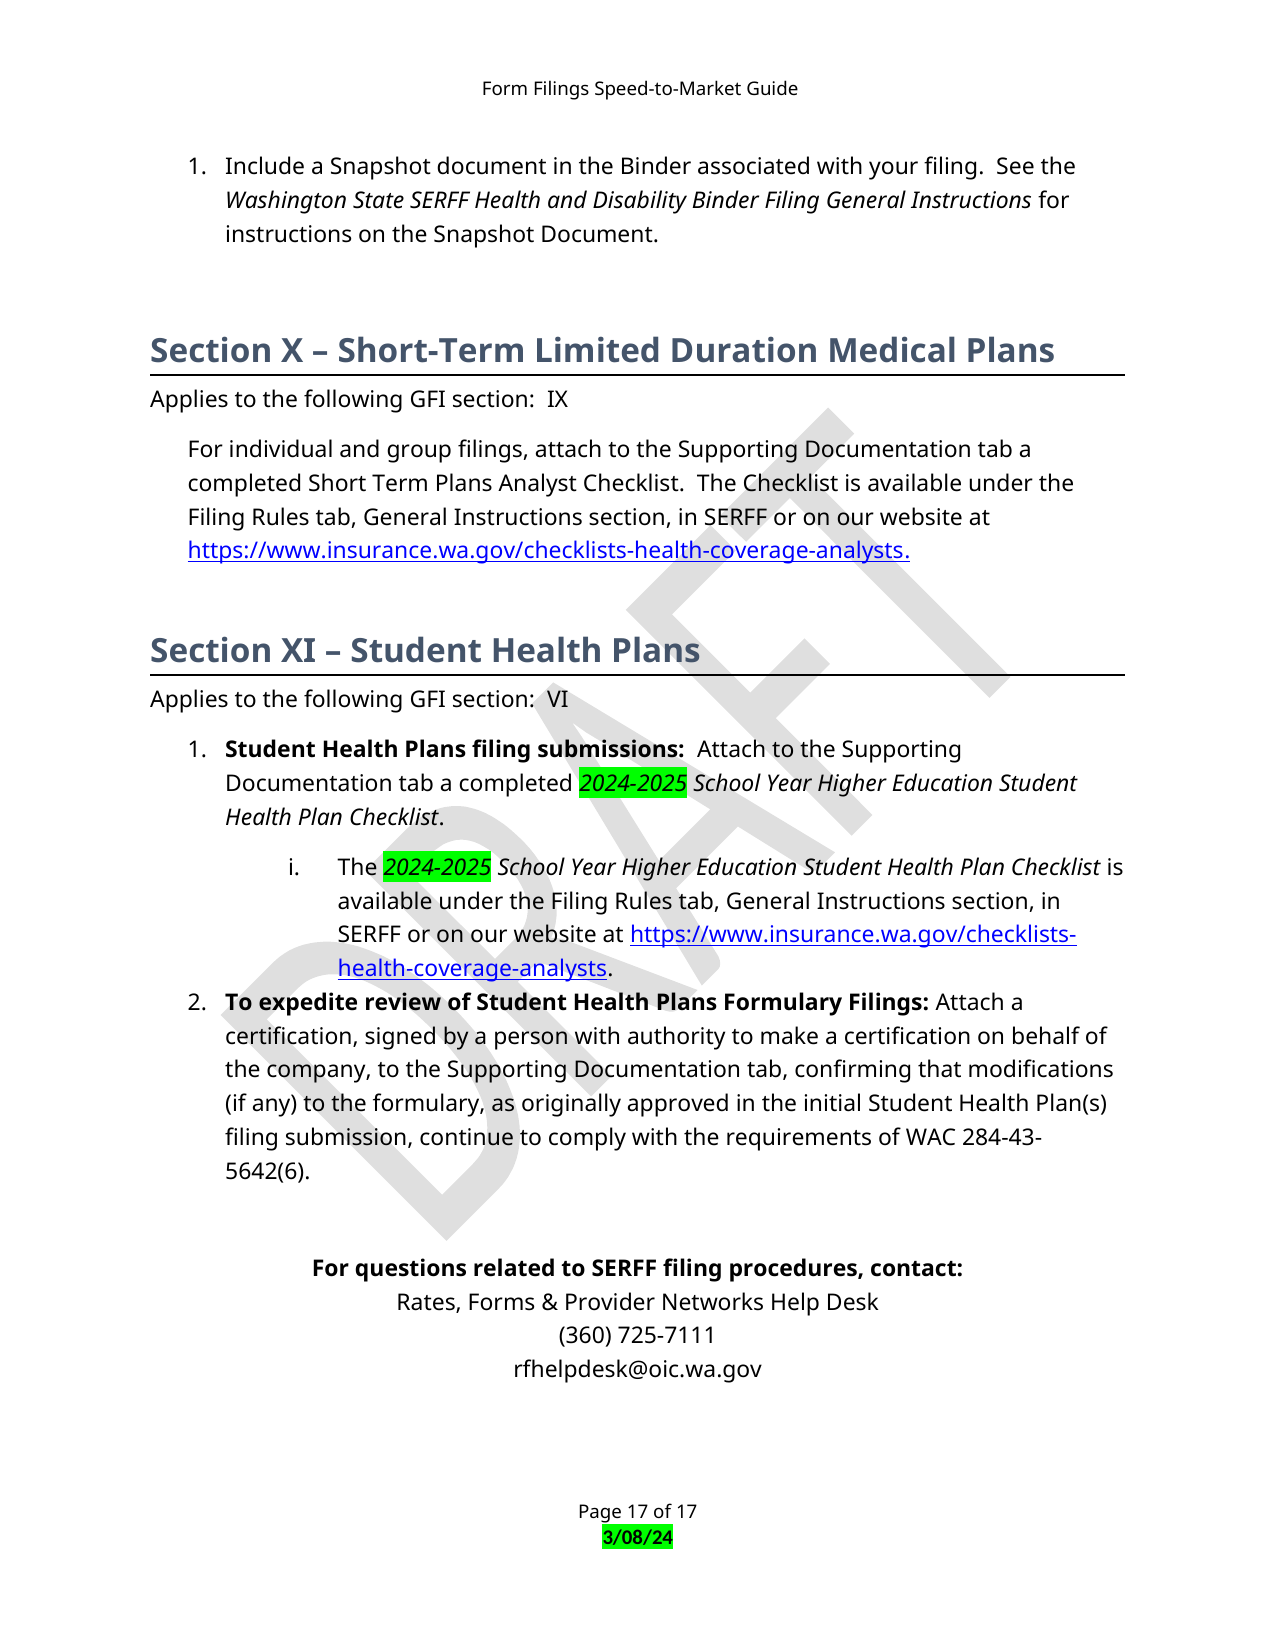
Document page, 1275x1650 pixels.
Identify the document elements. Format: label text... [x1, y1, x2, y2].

list For individual and group filings, attach to the Supporting Documentation tab a completed Short Term Plans Analyst Checklist. The Checklist is available under the Filing Rules tab, General Instructions section, in SERFF or on our website at https://www.insurance.wa.gov/checklists-health-coverage-analysts. [187, 433, 1125, 565]
text rfhelpdesk@oic.wa.gov [150, 1353, 1125, 1384]
text Applies to the following GFI section: IX [150, 382, 1125, 414]
subtitle Section XI – Student Health Plans [150, 627, 1125, 674]
text Rates, Forms & Provider Networks Help Desk [150, 1286, 1125, 1317]
text For questions related to SERFF filing procedures, contact: [150, 1252, 1125, 1283]
list To expedite review of Student Health Plans Formulary Filings: Attach a certification, signed by a person with authority to make a certification on behalf of the company, to the Supporting Documentation tab, confirming that modifications (if any) to the formulary, as originally approved in the initial Student Health Plan(s) filing submission, continue to comply with the requirements of WAC 284-43-5642(6). [187, 986, 1125, 1186]
text Applies to the following GFI section: VI [150, 682, 1125, 714]
subtitle Section X – Short-Term Limited Duration Medical Plans [150, 327, 1125, 374]
text (360) 725-7111 [150, 1319, 1125, 1351]
text 1. Include a Snapshot document in the Binder associated with your filing. See the Washington State SERFF Health and Disability Binder Filing General Instructions for instructions on the Snapshot Document. [187, 150, 1125, 249]
list The 2024-2025 School Year Higher Education Student Health Plan Checklist is available under the Filing Rules tab, General Instructions section, in SERFF or on our website at https://www.insurance.wa.gov/checklists-health-coverage-analysts. [300, 851, 1125, 983]
list Student Health Plans filing submissions: Attach to the Supporting Documentation tab a completed 2024-2025 School Year Higher Education Student Health Plan Checklist. [187, 733, 1125, 832]
